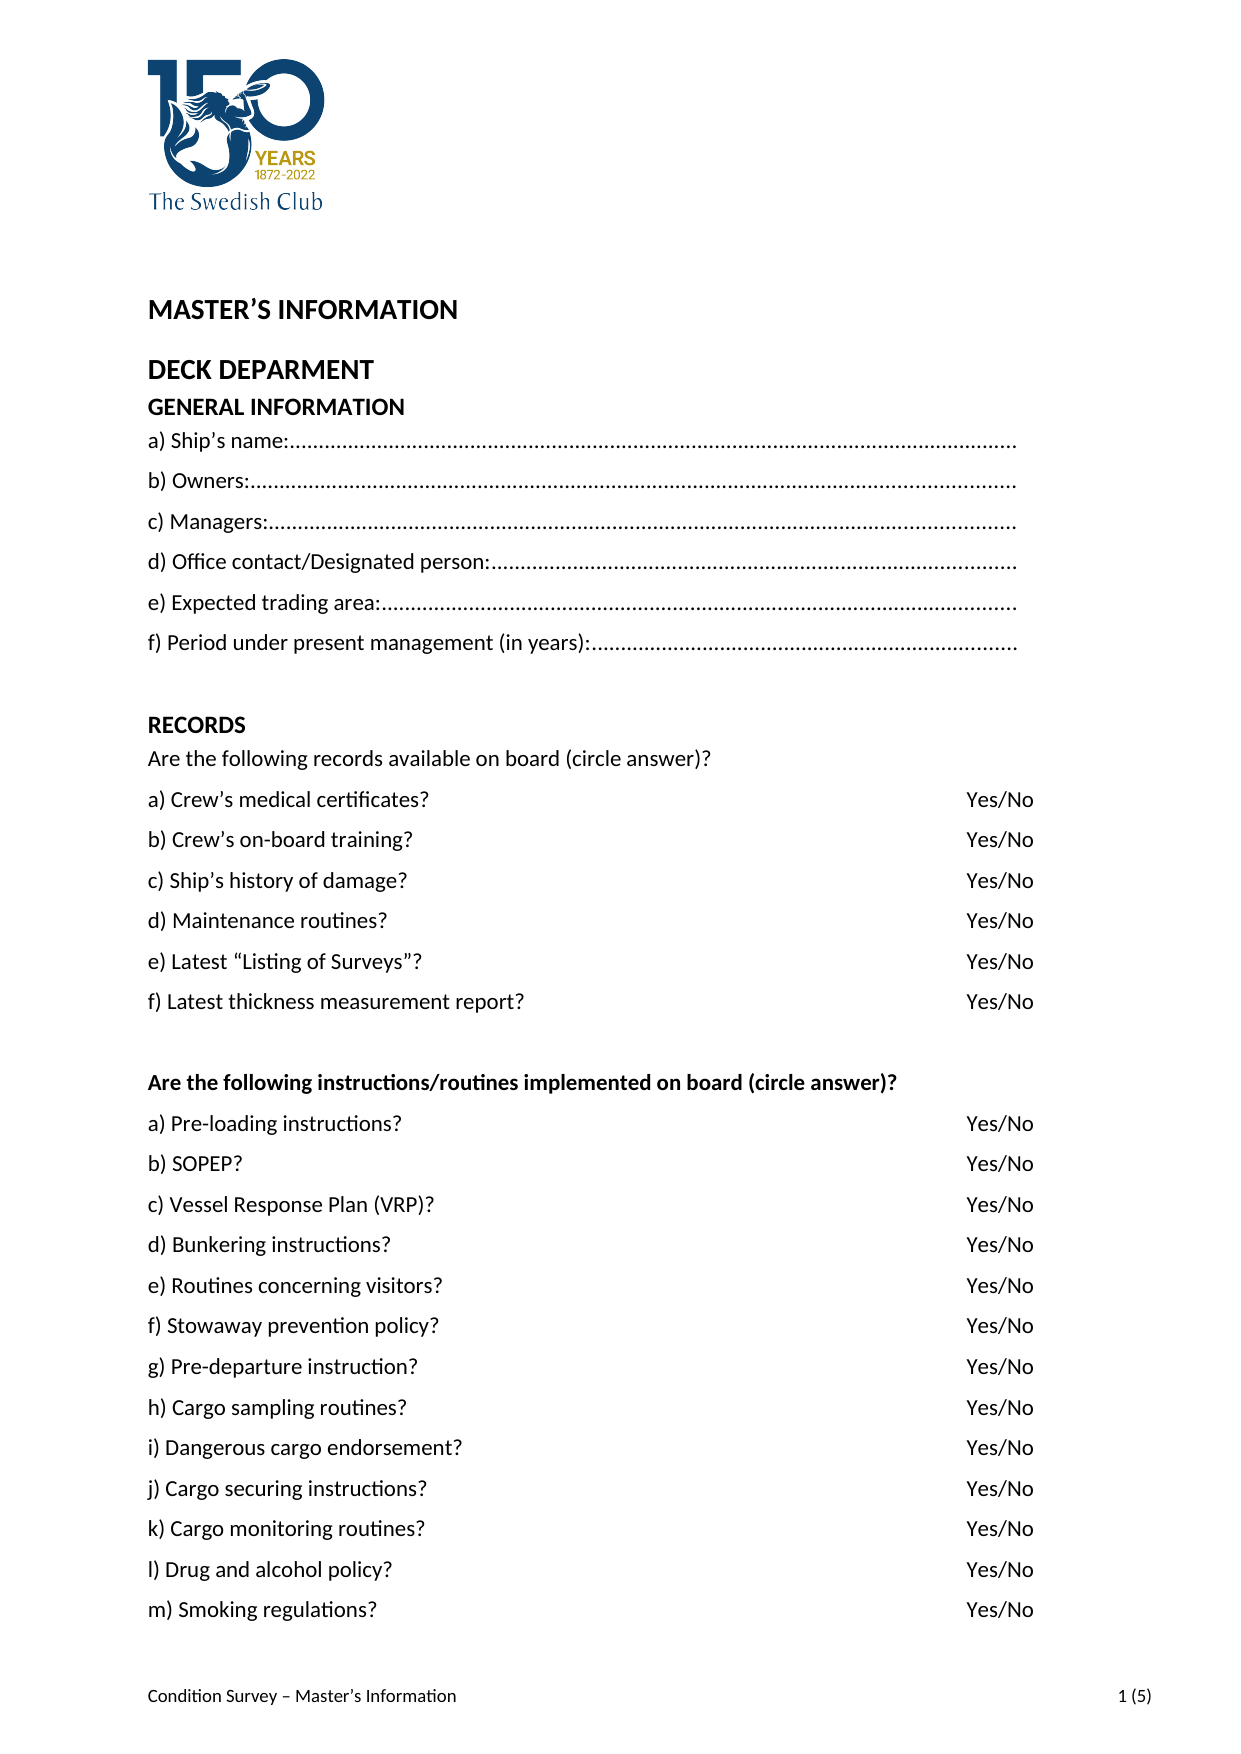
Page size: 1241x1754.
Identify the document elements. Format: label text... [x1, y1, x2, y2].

subtitle GENERAL INFORMATION [148, 391, 1092, 422]
text h) Cargo sampling routines? Yes/No [148, 1393, 1092, 1421]
picture [147, 59, 325, 211]
subtitle DECK DEPARMENT [148, 351, 1092, 387]
text k) Cargo monitoring routines? Yes/No [148, 1514, 1092, 1542]
subtitle RECORDS [148, 709, 1092, 740]
text d) Maintenance routines? Yes/No [148, 906, 1092, 934]
text a) Crew’s medical certificates? Yes/No [148, 785, 1092, 813]
text j) Cargo securing instructions? Yes/No [148, 1474, 1092, 1502]
text Are the following records available on board (circle answer)? [148, 744, 1092, 772]
text b) Owners: [148, 466, 1092, 494]
text b) SOPEP? Yes/No [148, 1149, 1092, 1177]
text f) Period under present management (in years): [148, 628, 1092, 657]
text d) Office contact/Designated person: [148, 547, 1092, 576]
text e) Latest “Listing of Surveys”? Yes/No [148, 947, 1092, 975]
text a) Ship’s name: [148, 426, 1092, 454]
text c) Managers: [148, 507, 1092, 535]
text b) Crew’s on-board training? Yes/No [148, 825, 1092, 853]
text l) Drug and alcohol policy? Yes/No [148, 1555, 1092, 1583]
text c) Ship’s history of damage? Yes/No [148, 866, 1092, 894]
text c) Vessel Response Plan (VRP)? Yes/No [148, 1190, 1092, 1218]
text d) Bunkering instructions? Yes/No [148, 1231, 1092, 1258]
text a) Pre-loading instructions? Yes/No [148, 1109, 1092, 1137]
text m) Smoking regulations? Yes/No [148, 1595, 1092, 1623]
text e) Expected trading area: [148, 588, 1092, 616]
text f) Latest thickness measurement report? Yes/No [148, 987, 1092, 1015]
text e) Routines concerning visitors? Yes/No [148, 1271, 1092, 1299]
text Are the following instructions/routines implemented on board (circle answer)? [148, 1068, 1092, 1096]
subtitle MASTER’S INFORMATION [148, 291, 1092, 326]
text f) Stowaway prevention policy? Yes/No [148, 1312, 1092, 1339]
text i) Dangerous cargo endorsement? Yes/No [148, 1433, 1092, 1461]
text g) Pre-departure instruction? Yes/No [148, 1352, 1092, 1380]
